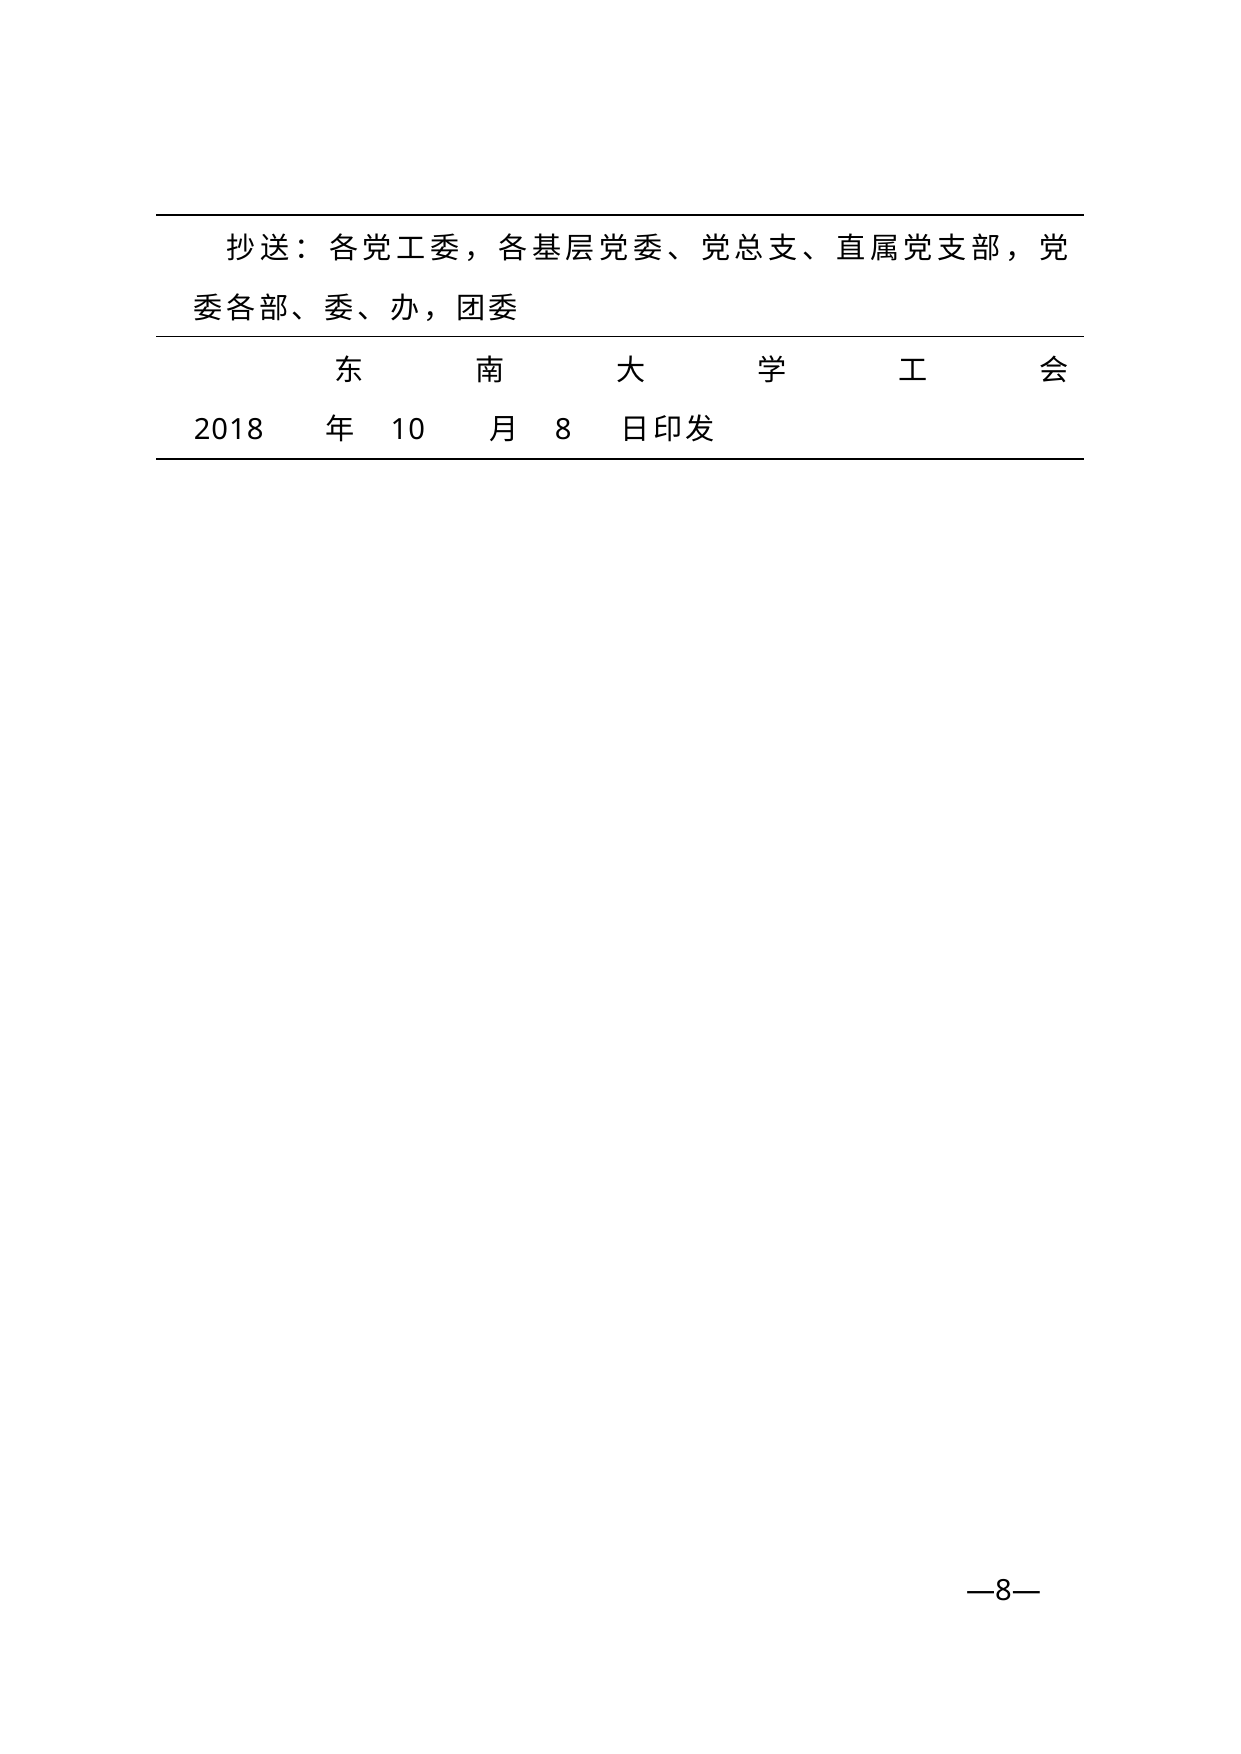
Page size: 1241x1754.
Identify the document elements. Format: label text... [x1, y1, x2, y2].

table_header 抄送：各党工委，各基层党委、党总支、直属党支部，党委各部、委、办，团委 [156, 216, 1084, 336]
table_cell 东南大学工会 2018年10月8日印发 [156, 337, 1084, 458]
